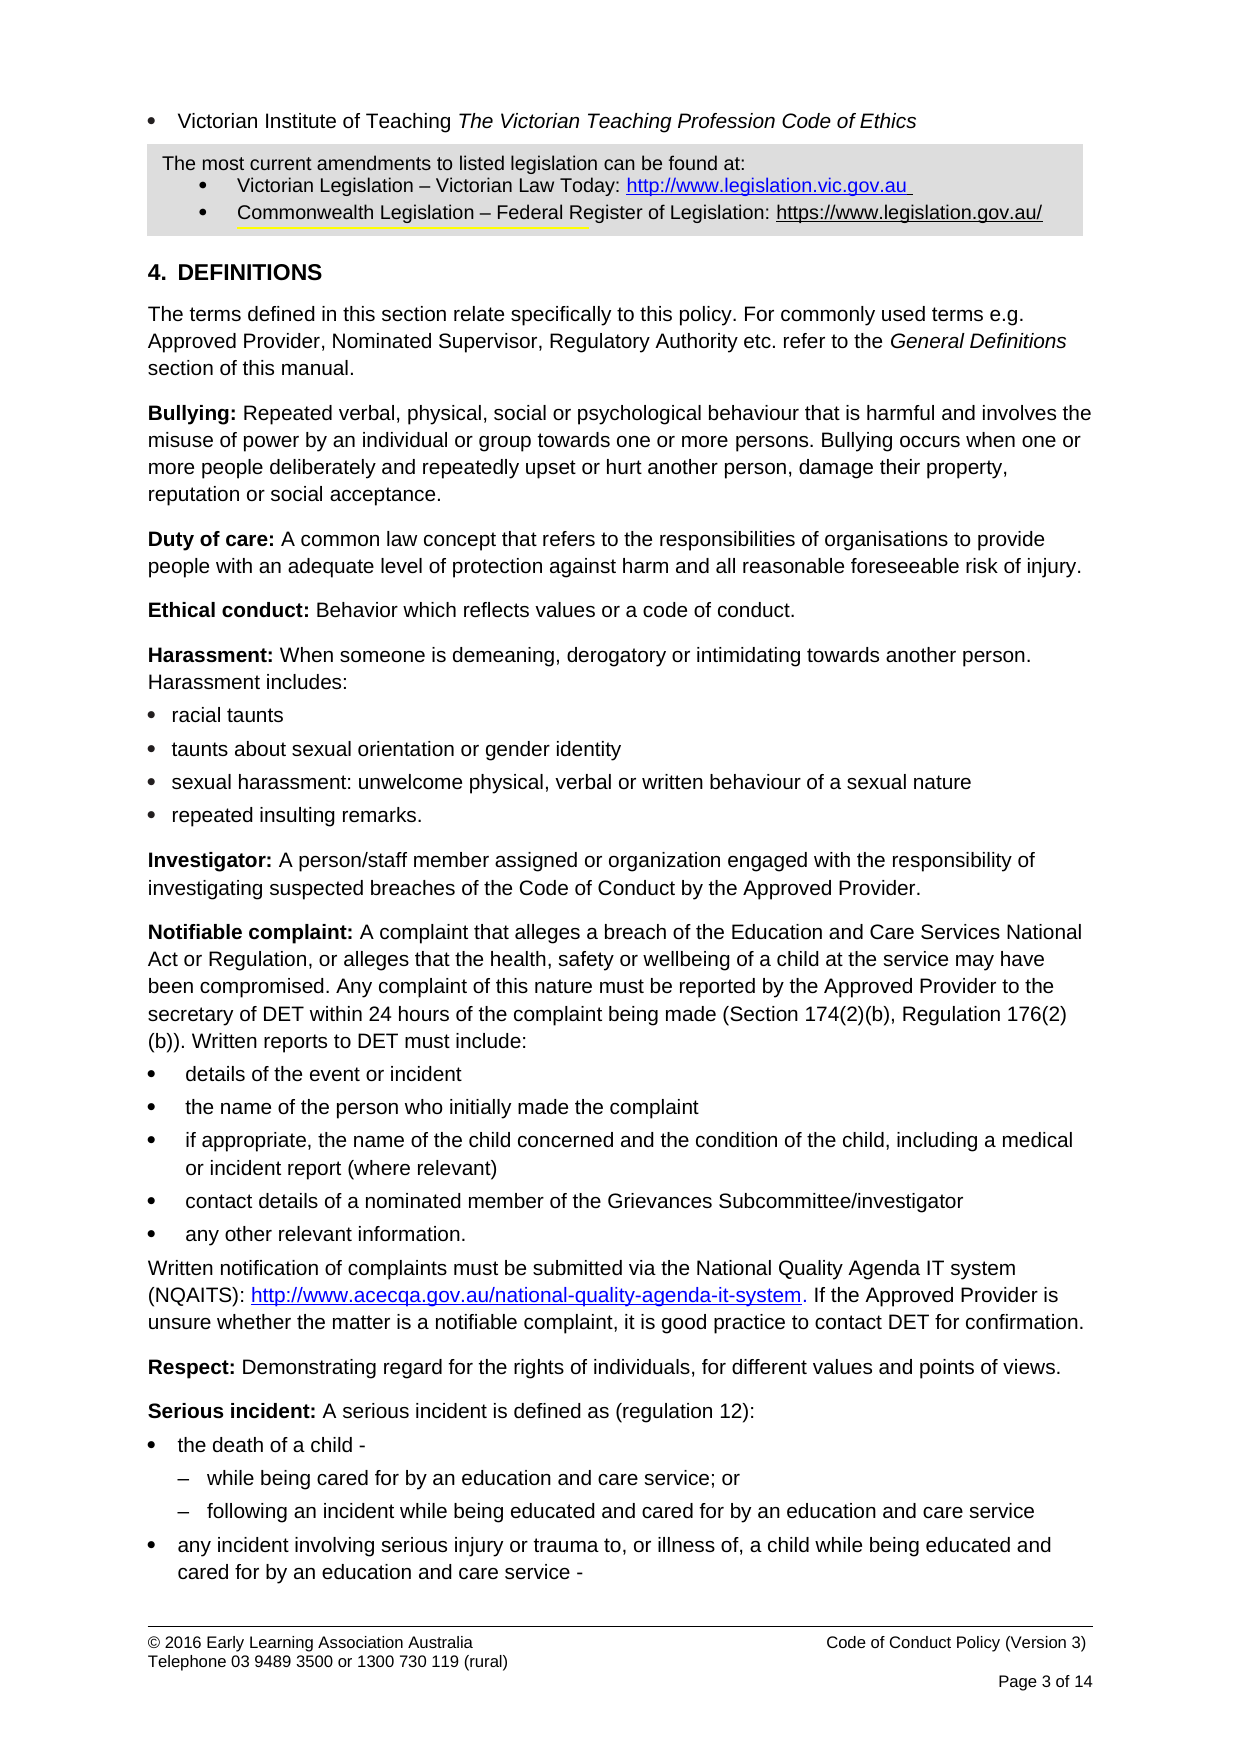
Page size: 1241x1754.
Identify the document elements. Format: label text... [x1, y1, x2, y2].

text Investigator: A person/staff member assigned or organization engaged with the responsibility of investigating suspected breaches of the Code of Conduct by the Approved Provider. [148, 845, 1092, 899]
text taunts about sexual orientation or gender identity [148, 734, 1092, 761]
text Victorian Institute of Teaching The Victorian Teaching Profession Code of Ethics [148, 106, 1092, 133]
text Bullying: Repeated verbal, physical, social or psychological behaviour that is harmful and involves the misuse of power by an individual or group towards one or more persons. Bullying occurs when one or more people deliberately and repeatedly upset or hurt another person, damage their property, reputation or social acceptance. [148, 397, 1092, 506]
list while being cared for by an education and care service; or [177, 1463, 1092, 1490]
text Harassment: When someone is demeaning, derogatory or intimidating towards another person. Harassment includes: [148, 640, 1092, 694]
subtitle Definitions [148, 259, 1092, 286]
text Notifiable complaint: A complaint that alleges a breach of the Education and Care Services National Act or Regulation, or alleges that the health, safety or wellbeing of a child at the service may have been compromised. Any complaint of this nature must be reported by the Approved Provider to the secretary of DET within 24 hours of the complaint being made (Section 174(2)(b), Regulation 176(2)(b)). Written reports to DET must include: [148, 917, 1092, 1052]
text Ethical conduct: Behavior which reflects values or a code of conduct. [148, 595, 1092, 622]
list contact details of a nominated member of the Grievances Subcommittee/investigator [148, 1186, 1092, 1213]
text Duty of care: A common law concept that refers to the responsibilities of organisations to provide people with an adequate level of protection against harm and all reasonable foreseeable risk of injury. [148, 523, 1092, 577]
list if appropriate, the name of the child concerned and the condition of the child, including a medical or incident report (where relevant) [148, 1125, 1092, 1179]
text Written notification of complaints must be submitted via the National Quality Agenda IT system (NQAITS): http://www.acecqa.gov.au/national-quality-agenda-it-system. If the Approved Provider is unsure whether the matter is a notifiable complaint, it is good practice to contact DET for confirmation. [148, 1252, 1092, 1334]
list any other relevant information. [148, 1219, 1092, 1246]
text Respect: Demonstrating regard for the rights of individuals, for different values and points of views. [148, 1351, 1092, 1378]
text repeated insulting remarks. [148, 800, 1092, 827]
text Serious incident: A serious incident is defined as (regulation 12): [148, 1396, 1053, 1423]
text The terms defined in this section relate specifically to this policy. For commonly used terms e.g. Approved Provider, Nominated Supervisor, Regulatory Authority etc. refer to the General Definitions section of this manual. [148, 298, 1092, 379]
list the death of a child - [148, 1429, 1092, 1457]
text racial taunts [148, 700, 1092, 727]
text sexual harassment: unwelcome physical, verbal or written behaviour of a sexual nature [148, 767, 1092, 794]
list details of the event or incident [148, 1059, 1092, 1086]
list the name of the person who initially made the complaint [148, 1092, 1092, 1119]
list following an incident while being educated and cared for by an education and care service [177, 1496, 1092, 1523]
list any incident involving serious injury or trauma to, or illness of, a child while being educated and cared for by an education and care service - [148, 1529, 1092, 1584]
